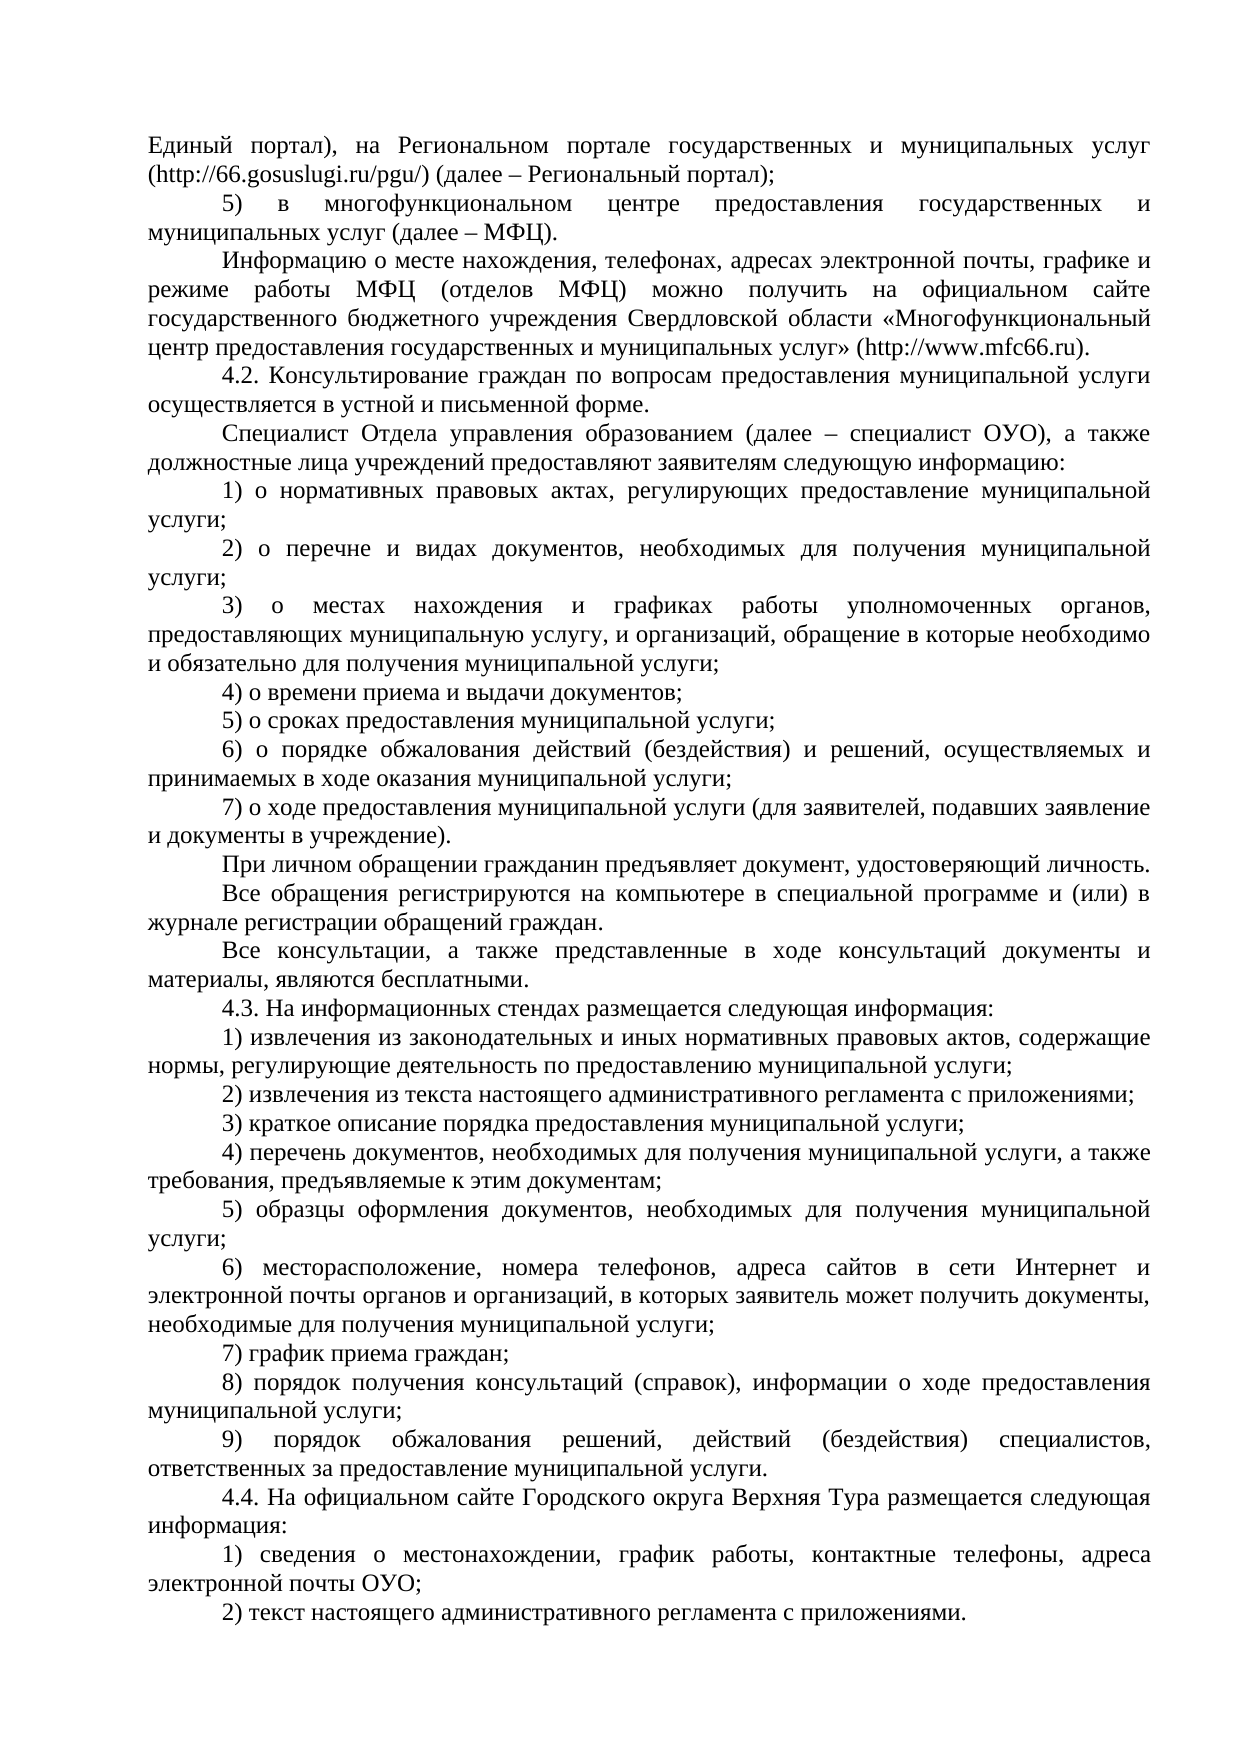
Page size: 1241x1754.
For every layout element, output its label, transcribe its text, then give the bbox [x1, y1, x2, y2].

text 4) о времени приема и выдачи документов; [148, 677, 1152, 706]
text 4.4. На официальном сайте Городского округа Верхняя Тура размещается следующая информация: [148, 1482, 1152, 1539]
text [148, 131, 1152, 188]
text 5) в многофункциональном центре предоставления государственных и муниципальных услуг (далее – МФЦ). [148, 188, 1152, 246]
text Все обращения регистрируются на компьютере в специальной программе и (или) в журнале регистрации обращений граждан. [148, 878, 1152, 936]
text Все консультации, а также представленные в ходе консультаций документы и материалы, являются бесплатными. [148, 936, 1152, 993]
text 5) образцы оформления документов, необходимых для получения муниципальной услуги; [148, 1194, 1152, 1252]
text 1) о нормативных правовых актах, регулирующих предоставление муниципальной услуги; [148, 476, 1152, 533]
text 8) порядок получения консультаций (справок), информации о ходе предоставления муниципальной услуги; [148, 1367, 1152, 1424]
text При личном обращении гражданин предъявляет документ, удостоверяющий личность. [148, 849, 1152, 878]
text 3) о местах нахождения и графиках работы уполномоченных органов, предоставляющих муниципальную услугу, и организаций, обращение в которые необходимо и обязательно для получения муниципальной услуги; [148, 591, 1152, 677]
text Информацию о месте нахождения, телефонах, адресах электронной почты, графике и режиме работы МФЦ (отделов МФЦ) можно получить на официальном сайте государственного бюджетного учреждения Свердловской области «Многофункциональный центр предоставления государственных и муниципальных услуг» (http://www.mfc66.ru). [148, 246, 1152, 361]
text 1) сведения о местонахождении, график работы, контактные телефоны, адреса электронной почты ОУО; [148, 1539, 1152, 1597]
text 3) краткое описание порядка предоставления муниципальной услуги; [148, 1108, 1152, 1137]
text 5) о сроках предоставления муниципальной услуги; [148, 706, 1152, 734]
text 2) текст настоящего административного регламента с приложениями. [148, 1597, 1152, 1626]
text 2) извлечения из текста настоящего административного регламента с приложениями; [148, 1079, 1152, 1108]
text 4.2. Консультирование граждан по вопросам предоставления муниципальной услуги осуществляется в устной и письменной форме. [148, 361, 1152, 418]
text 7) график приема граждан; [148, 1338, 1152, 1367]
text Специалист Отдела управления образованием (далее – специалист ОУО), а также должностные лица учреждений предоставляют заявителям следующую информацию: [148, 418, 1152, 476]
text 6) месторасположение, номера телефонов, адреса сайтов в сети Интернет и электронной почты органов и организаций, в которых заявитель может получить документы, необходимые для получения муниципальной услуги; [148, 1252, 1152, 1338]
text 2) о перечне и видах документов, необходимых для получения муниципальной услуги; [148, 533, 1152, 591]
text 7) о ходе предоставления муниципальной услуги (для заявителей, подавших заявление и документы в учреждение). [148, 792, 1152, 849]
text 4.3. На информационных стендах размещается следующая информация: [148, 993, 1152, 1022]
text 6) о порядке обжалования действий (бездействия) и решений, осуществляемых и принимаемых в ходе оказания муниципальной услуги; [148, 734, 1152, 792]
text 4) перечень документов, необходимых для получения муниципальной услуги, а также требования, предъявляемые к этим документам; [148, 1137, 1152, 1194]
text 9) порядок обжалования решений, действий (бездействия) специалистов, ответственных за предоставление муниципальной услуги. [148, 1424, 1152, 1482]
text 1) извлечения из законодательных и иных нормативных правовых актов, содержащие нормы, регулирующие деятельность по предоставлению муниципальной услуги; [148, 1022, 1152, 1079]
